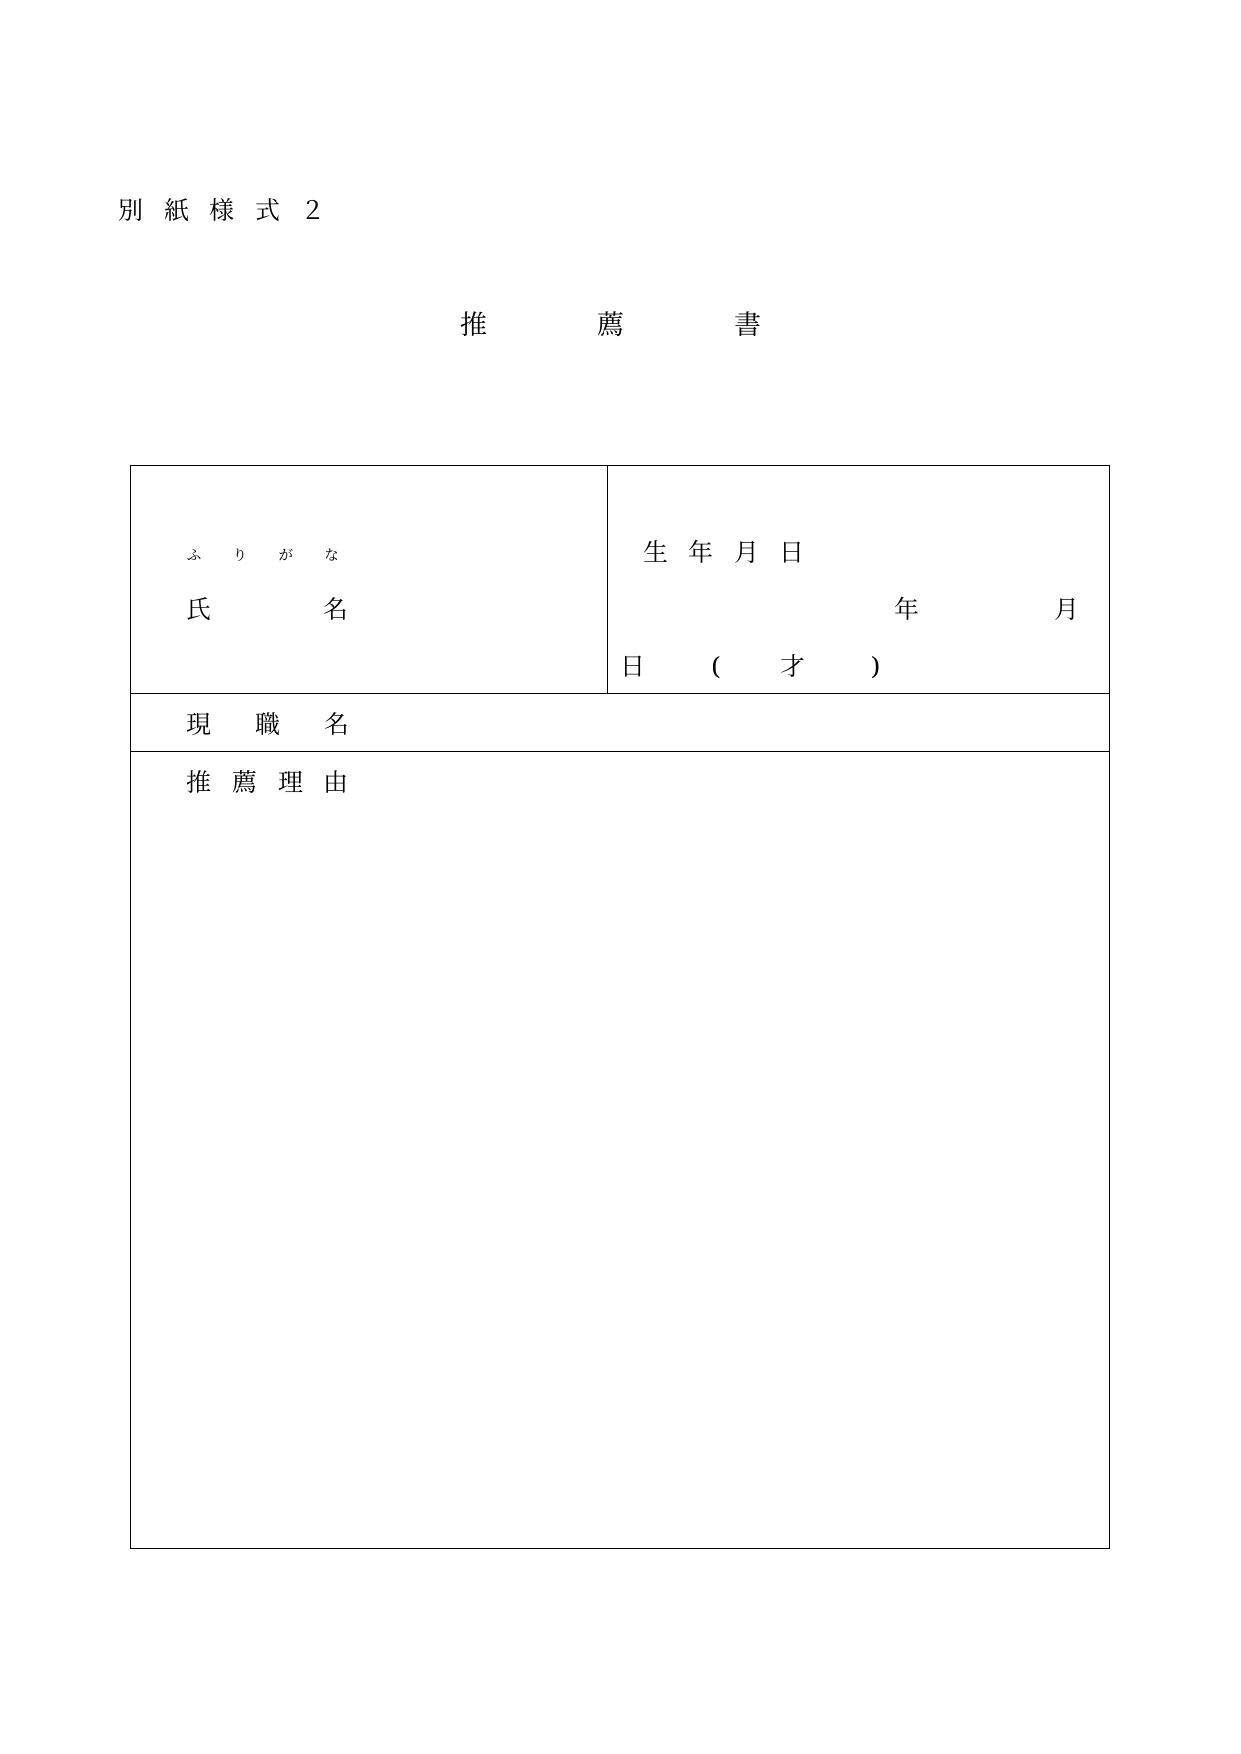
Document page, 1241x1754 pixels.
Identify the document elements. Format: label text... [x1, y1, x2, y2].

table_cell 現 職 名 [131, 694, 1109, 751]
text 別紙様式２ [118, 180, 1122, 237]
table_header ふ り が な 氏 名 [131, 466, 607, 693]
table_header 生年月日 年 月 日 ( 才 ) [608, 466, 1109, 693]
text 推 薦 書 [118, 294, 1122, 351]
table_cell 推薦理由 [131, 752, 1109, 1548]
